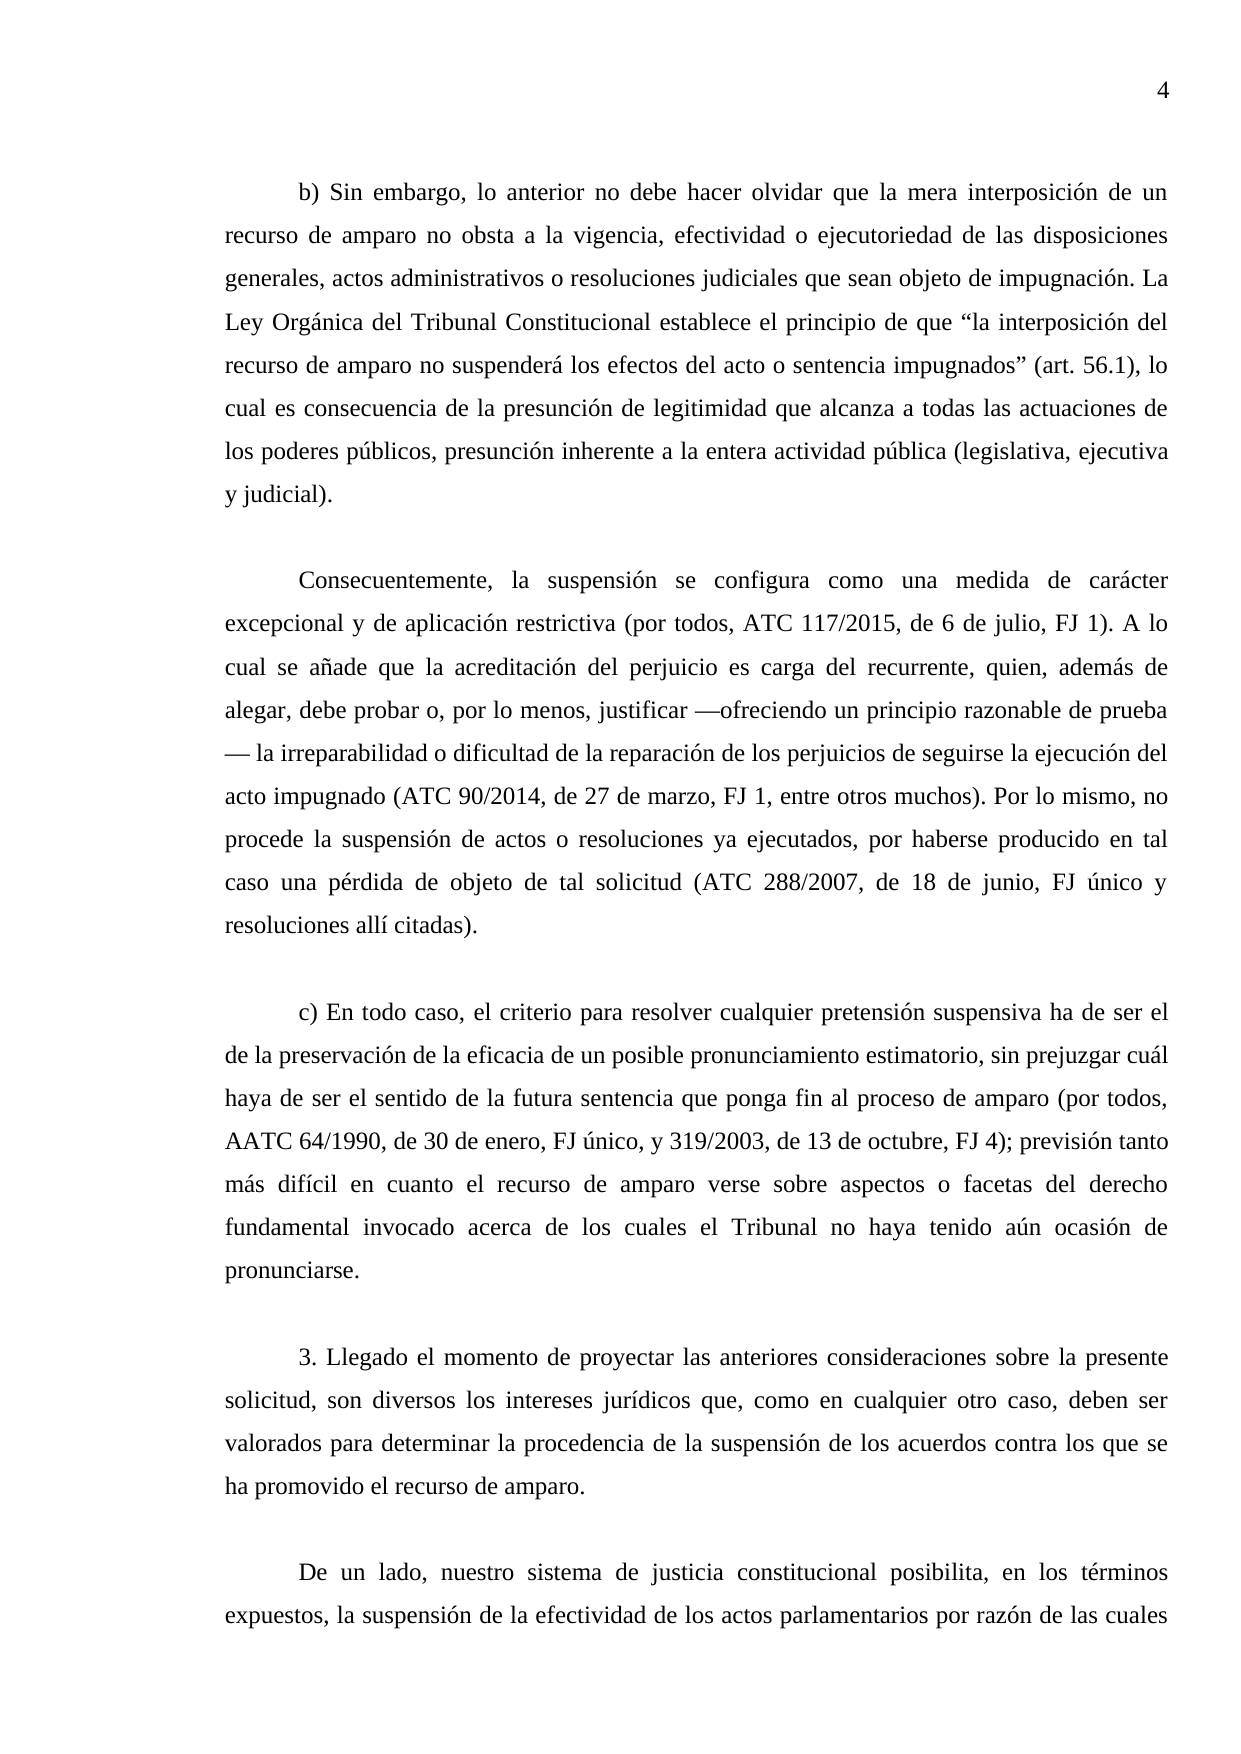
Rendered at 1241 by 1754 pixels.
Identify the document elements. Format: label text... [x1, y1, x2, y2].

text b) Sin embargo, lo anterior no debe hacer olvidar que la mera interposición de un recurso de amparo no obsta a la vigencia, efectividad o ejecutoriedad de las disposiciones generales, actos administrativos o resoluciones judiciales que sean objeto de impugnación. La Ley Orgánica del Tribunal Constitucional establece el principio de que “la interposición del recurso de amparo no suspenderá los efectos del acto o sentencia impugnados” (art. 56.1), lo cual es consecuencia de la presunción de legitimidad que alcanza a todas las actuaciones de los poderes públicos, presunción inherente a la entera actividad pública (legislativa, ejecutiva y judicial). [224, 177, 1169, 508]
text Consecuentemente, la suspensión se configura como una medida de carácter excepcional y de aplicación restrictiva (por todos, ATC 117/2015, de 6 de julio, FJ 1). A lo cual se añade que la acreditación del perjuicio es carga del recurrente, quien, además de alegar, debe probar o, por lo menos, justificar —ofreciendo un principio razonable de prueba— la irreparabilidad o dificultad de la reparación de los perjuicios de seguirse la ejecución del acto impugnado (ATC 90/2014, de 27 de marzo, FJ 1, entre otros muchos). Por lo mismo, no procede la suspensión de actos o resoluciones ya ejecutados, por haberse producido en tal caso una pérdida de objeto de tal solicitud (ATC 288/2007, de 18 de junio, FJ único y resoluciones allí citadas). [224, 565, 1169, 939]
text c) En todo caso, el criterio para resolver cualquier pretensión suspensiva ha de ser el de la preservación de la eficacia de un posible pronunciamiento estimatorio, sin prejuzgar cuál haya de ser el sentido de la futura sentencia que ponga fin al proceso de amparo (por todos, AATC 64/1990, de 30 de enero, FJ único, y 319/2003, de 13 de octubre, FJ 4); previsión tanto más difícil en cuanto el recurso de amparo verse sobre aspectos o facetas del derecho fundamental invocado acerca de los cuales el Tribunal no haya tenido aún ocasión de pronunciarse. [224, 997, 1169, 1284]
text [224, 1557, 1169, 1629]
text 3. Llegado el momento de proyectar las anteriores consideraciones sobre la presente solicitud, son diversos los intereses jurídicos que, como en cualquier otro caso, deben ser valorados para determinar la procedencia de la suspensión de los acuerdos contra los que se ha promovido el recurso de amparo. [224, 1342, 1169, 1500]
